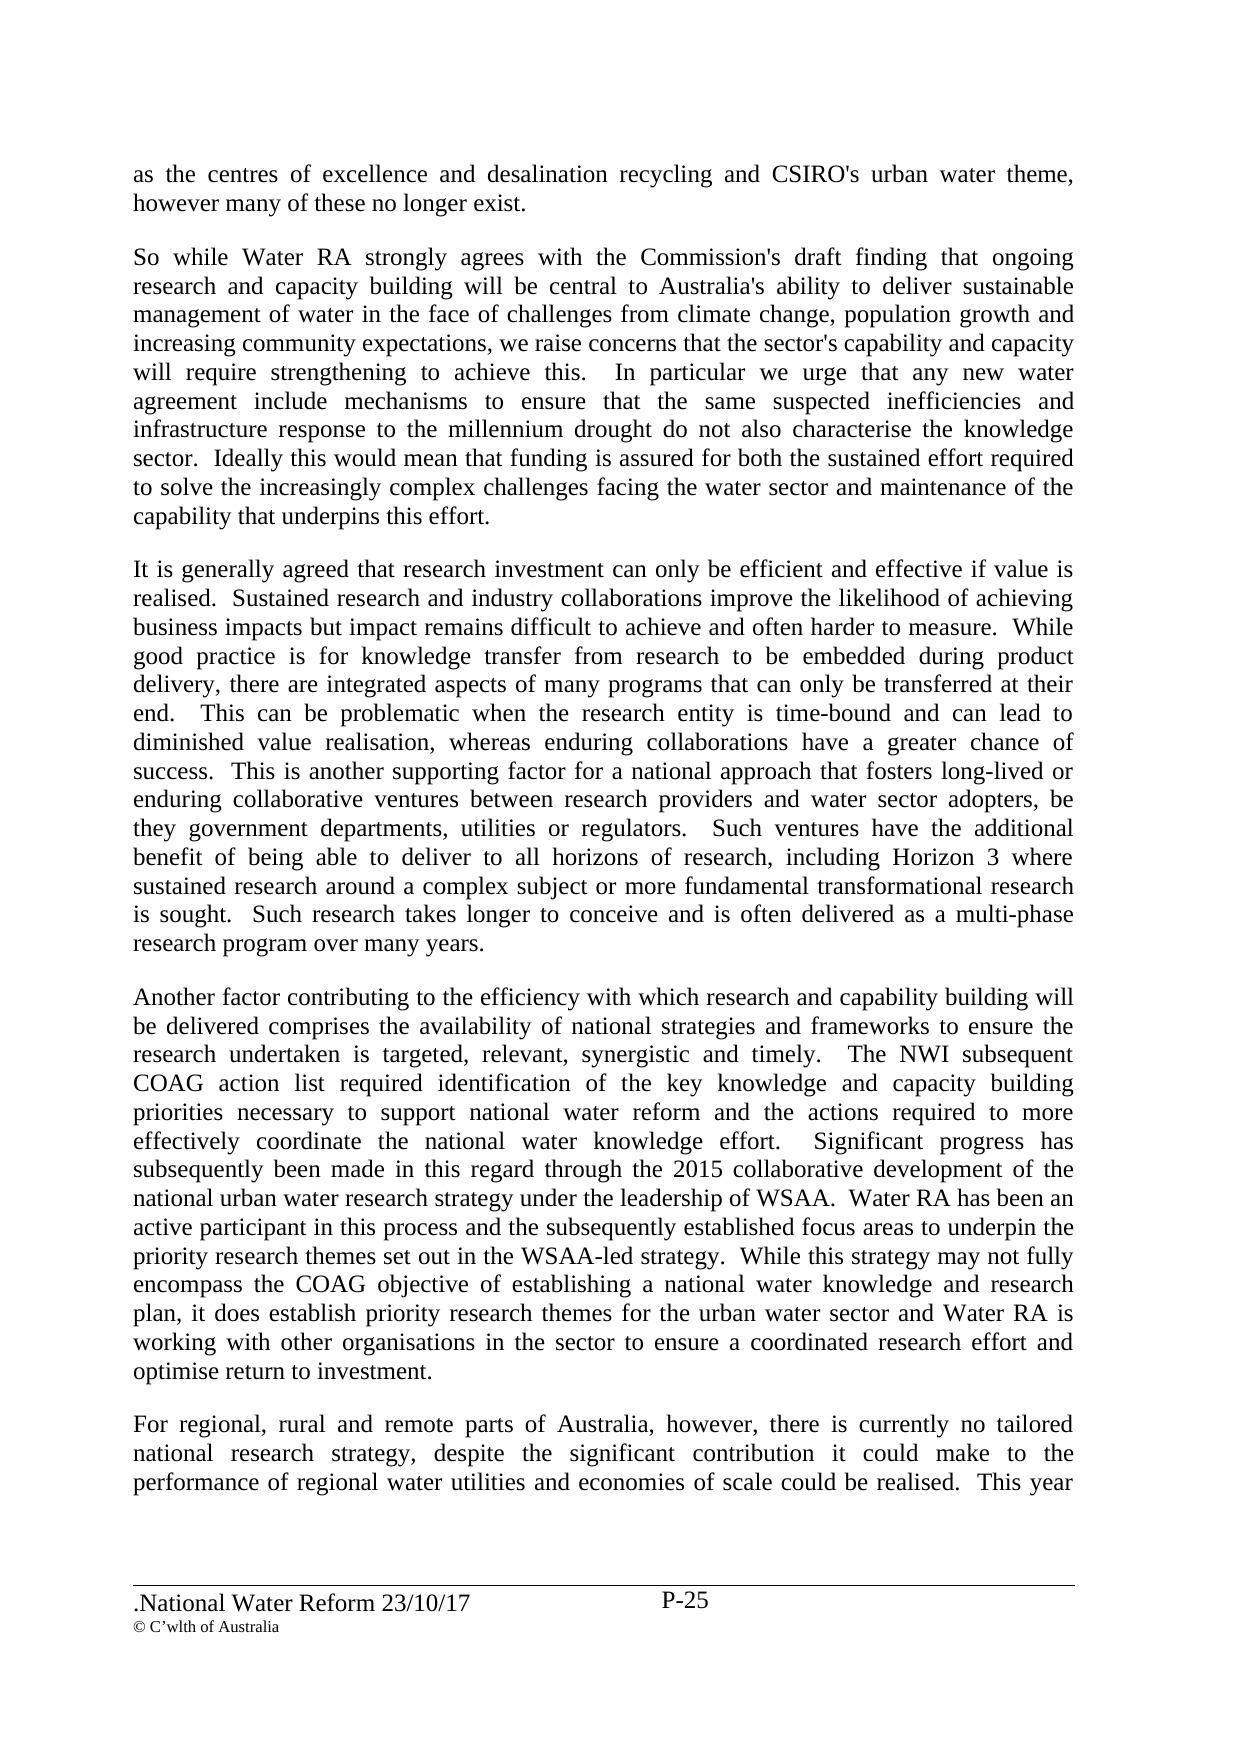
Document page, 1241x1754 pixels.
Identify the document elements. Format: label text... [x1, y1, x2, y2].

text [133, 1409, 1075, 1496]
text Another factor contributing to the efficiency with which research and capability building will be delivered comprises the availability of national strategies and frameworks to ensure the research undertaken is targeted, relevant, synergistic and timely. The NWI subsequent COAG action list required identification of the key knowledge and capacity building priorities necessary to support national water reform and the actions required to more effectively coordinate the national water knowledge effort. Significant progress has subsequently been made in this regard through the 2015 collaborative development of the national urban water research strategy under the leadership of WSAA. Water RA has been an active participant in this process and the subsequently established focus areas to underpin the priority research themes set out in the WSAA-led strategy. While this strategy may not fully encompass the COAG objective of establishing a national water knowledge and research plan, it does establish priority research themes for the urban water sector and Water RA is working with other organisations in the sector to ensure a coordinated research effort and optimise return to investment. [133, 982, 1075, 1384]
text So while Water RA strongly agrees with the Commission's draft finding that ongoing research and capacity building will be central to Australia's ability to deliver sustainable management of water in the face of challenges from climate change, population growth and increasing community expectations, we raise concerns that the sector's capability and capacity will require strengthening to achieve this. In particular we urge that any new water agreement include mechanisms to ensure that the same suspected inefficiencies and infrastructure response to the millennium drought do not also characterise the knowledge sector. Ideally this would mean that funding is assured for both the sustained effort required to solve the increasingly complex challenges facing the water sector and maintenance of the capability that underpins this effort. [133, 242, 1075, 529]
text It is generally agreed that research investment can only be efficient and effective if value is realised. Sustained research and industry collaborations improve the likelihood of achieving business impacts but impact remains difficult to achieve and often harder to measure. While good practice is for knowledge transfer from research to be embedded during product delivery, there are integrated aspects of many programs that can only be transferred at their end. This can be problematic when the research entity is time-bound and can lead to diminished value realisation, whereas enduring collaborations have a greater chance of success. This is another supporting factor for a national approach that fosters long-lived or enduring collaborative ventures between research providers and water sector adopters, be they government departments, utilities or regulators. Such ventures have the additional benefit of being able to deliver to all horizons of research, including Horizon 3 where sustained research around a complex subject or more fundamental transformational research is sought. Such research takes longer to conceive and is often delivered as a multi-phase research program over many years. [133, 554, 1075, 957]
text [133, 159, 1075, 217]
